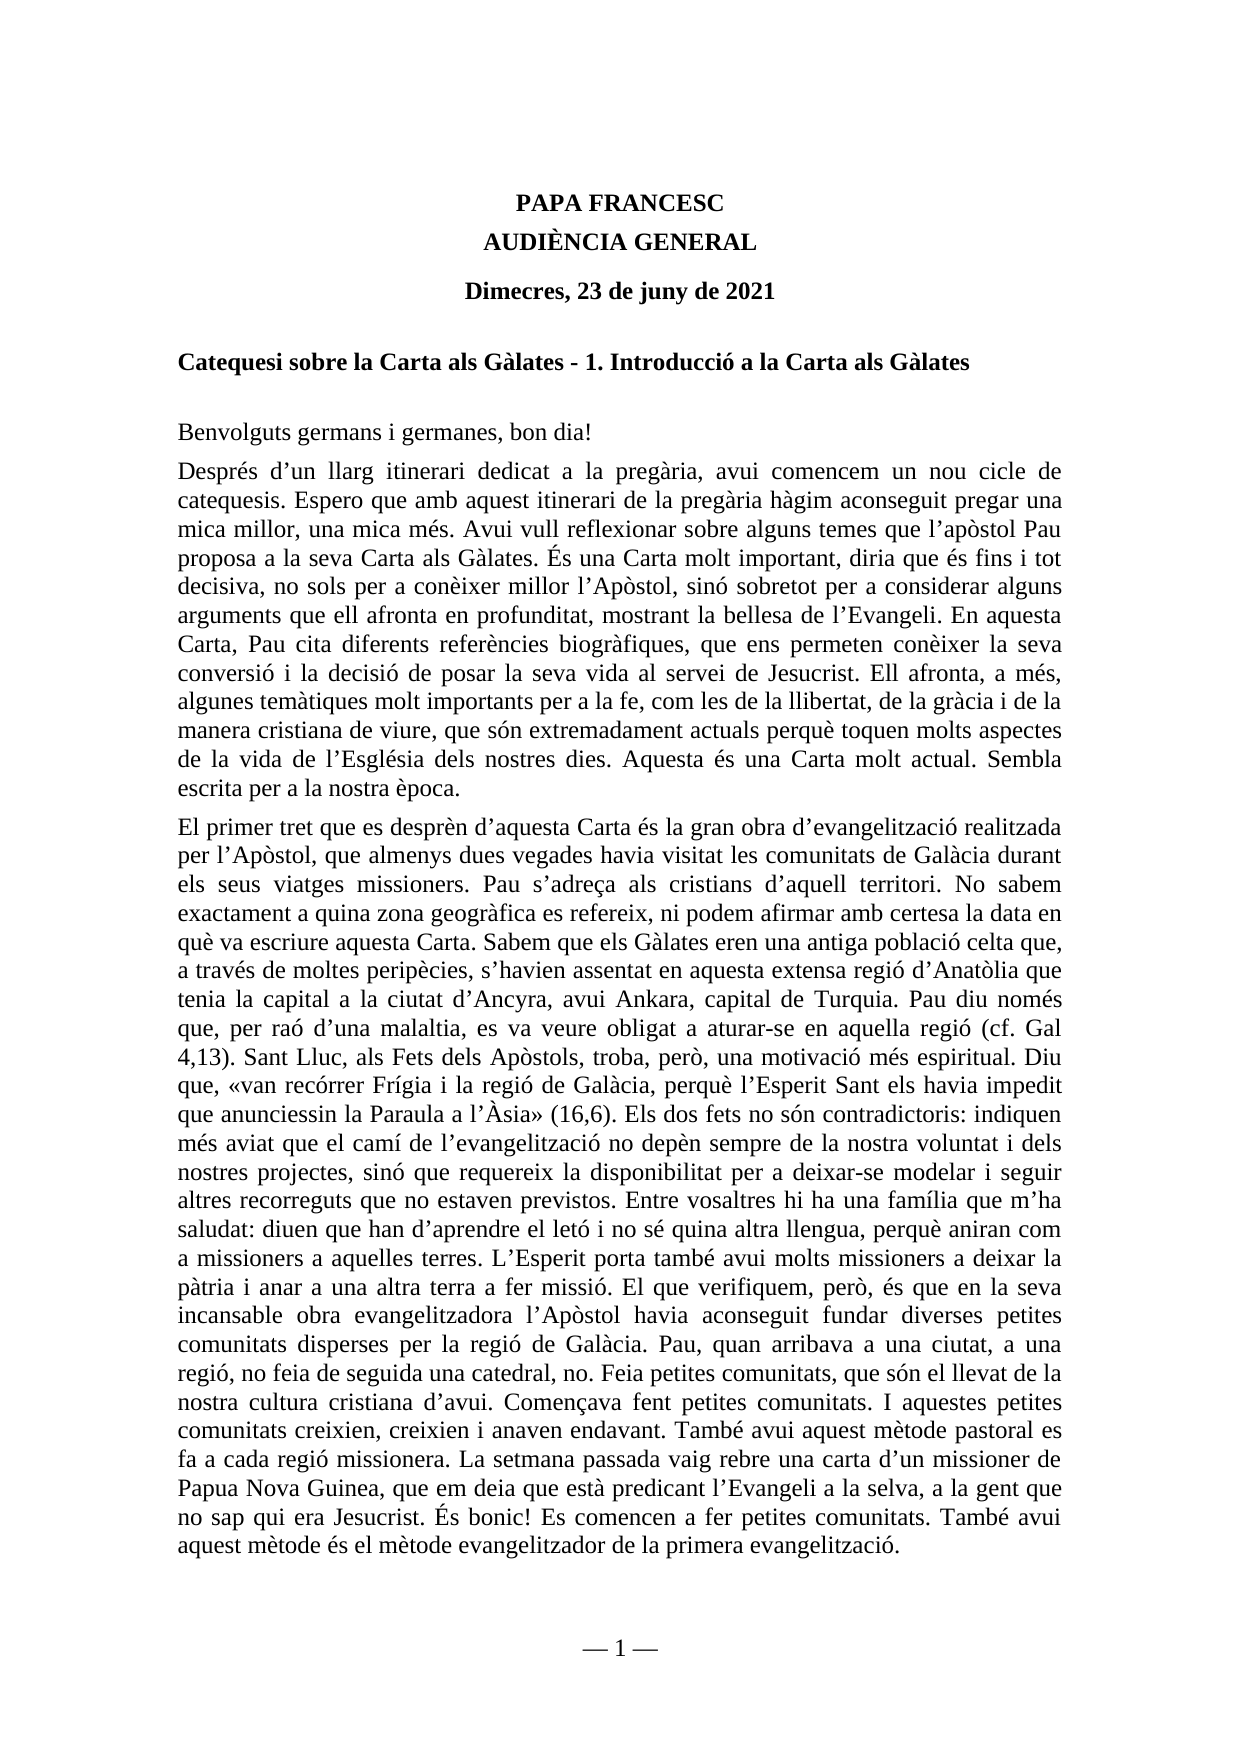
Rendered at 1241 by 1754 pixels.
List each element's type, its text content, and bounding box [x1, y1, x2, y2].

text Benvolguts germans i germanes, bon dia! [177, 417, 1063, 446]
text Catequesi sobre la Carta als Gàlates - 1. Introducció a la Carta als Gàlates [177, 347, 1093, 376]
text Dimecres, 23 de juny de 2021 [177, 276, 1063, 305]
text El primer tret que es desprèn d’aquesta Carta és la gran obra d’evangelització realitzada per l’Apòstol, que almenys dues vegades havia visitat les comunitats de Galàcia durant els seus viatges missioners. Pau s’adreça als cristians d’aquell territori. No sabem exactament a quina zona geogràfica es refereix, ni podem afirmar amb certesa la data en què va escriure aquesta Carta. Sabem que els Gàlates eren una antiga població celta que, a través de moltes peripècies, s’havien assentat en aquesta extensa regió d’Anatòlia que tenia la capital a la ciutat d’Ancyra, avui Ankara, capital de Turquia. Pau diu només que, per raó d’una malaltia, es va veure obligat a aturar-se en aquella regió (cf. Gal 4,13). Sant Lluc, als Fets dels Apòstols, troba, però, una motivació més espiritual. Diu que, «van recórrer Frígia i la regió de Galàcia, perquè l’Esperit Sant els havia impedit que anunciessin la Paraula a l’Àsia» (16,6). Els dos fets no són contradictoris: indiquen més aviat que el camí de l’evangelització no depèn sempre de la nostra voluntat i dels nostres projectes, sinó que requereix la disponibilitat per a deixar-se modelar i seguir altres recorreguts que no estaven previstos. Entre vosaltres hi ha una família que m’ha saludat: diuen que han d’aprendre el letó i no sé quina altra llengua, perquè aniran com a missioners a aquelles terres. L’Esperit porta també avui molts missioners a deixar la pàtria i anar a una altra terra a fer missió. El que verifiquem, però, és que en la seva incansable obra evangelitzadora l’Apòstol havia aconseguit fundar diverses petites comunitats disperses per la regió de Galàcia. Pau, quan arribava a una ciutat, a una regió, no feia de seguida una catedral, no. Feia petites comunitats, que són el llevat de la nostra cultura cristiana d’avui. Començava fent petites comunitats. I aquestes petites comunitats creixien, creixien i anaven endavant. També avui aquest mètode pastoral es fa a cada regió missionera. La setmana passada vaig rebre una carta d’un missioner de Papua Nova Guinea, que em deia que està predicant l’Evangeli a la selva, a la gent que no sap qui era Jesucrist. És bonic! Es comencen a fer petites comunitats. També avui aquest mètode és el mètode evangelitzador de la primera evangelització. [177, 812, 1063, 1559]
text Després d’un llarg itinerari dedicat a la pregària, avui comencem un nou cicle de catequesis. Espero que amb aquest itinerari de la pregària hàgim aconseguit pregar una mica millor, una mica més. Avui vull reflexionar sobre alguns temes que l’apòstol Pau proposa a la seva Carta als Gàlates. És una Carta molt important, diria que és fins i tot decisiva, no sols per a conèixer millor l’Apòstol, sinó sobretot per a considerar alguns arguments que ell afronta en profunditat, mostrant la bellesa de l’Evangeli. En aquesta Carta, Pau cita diferents referències biogràfiques, que ens permeten conèixer la seva conversió i la decisió de posar la seva vida al servei de Jesucrist. Ell afronta, a més, algunes temàtiques molt importants per a la fe, com les de la llibertat, de la gràcia i de la manera cristiana de viure, que són extremadament actuals perquè toquen molts aspectes de la vida de l’Església dels nostres dies. Aquesta és una Carta molt actual. Sembla escrita per a la nostra època. [177, 456, 1063, 801]
text AUDIÈNCIA GENERAL [177, 227, 1063, 256]
text PAPA FRANCESC [177, 188, 1063, 216]
